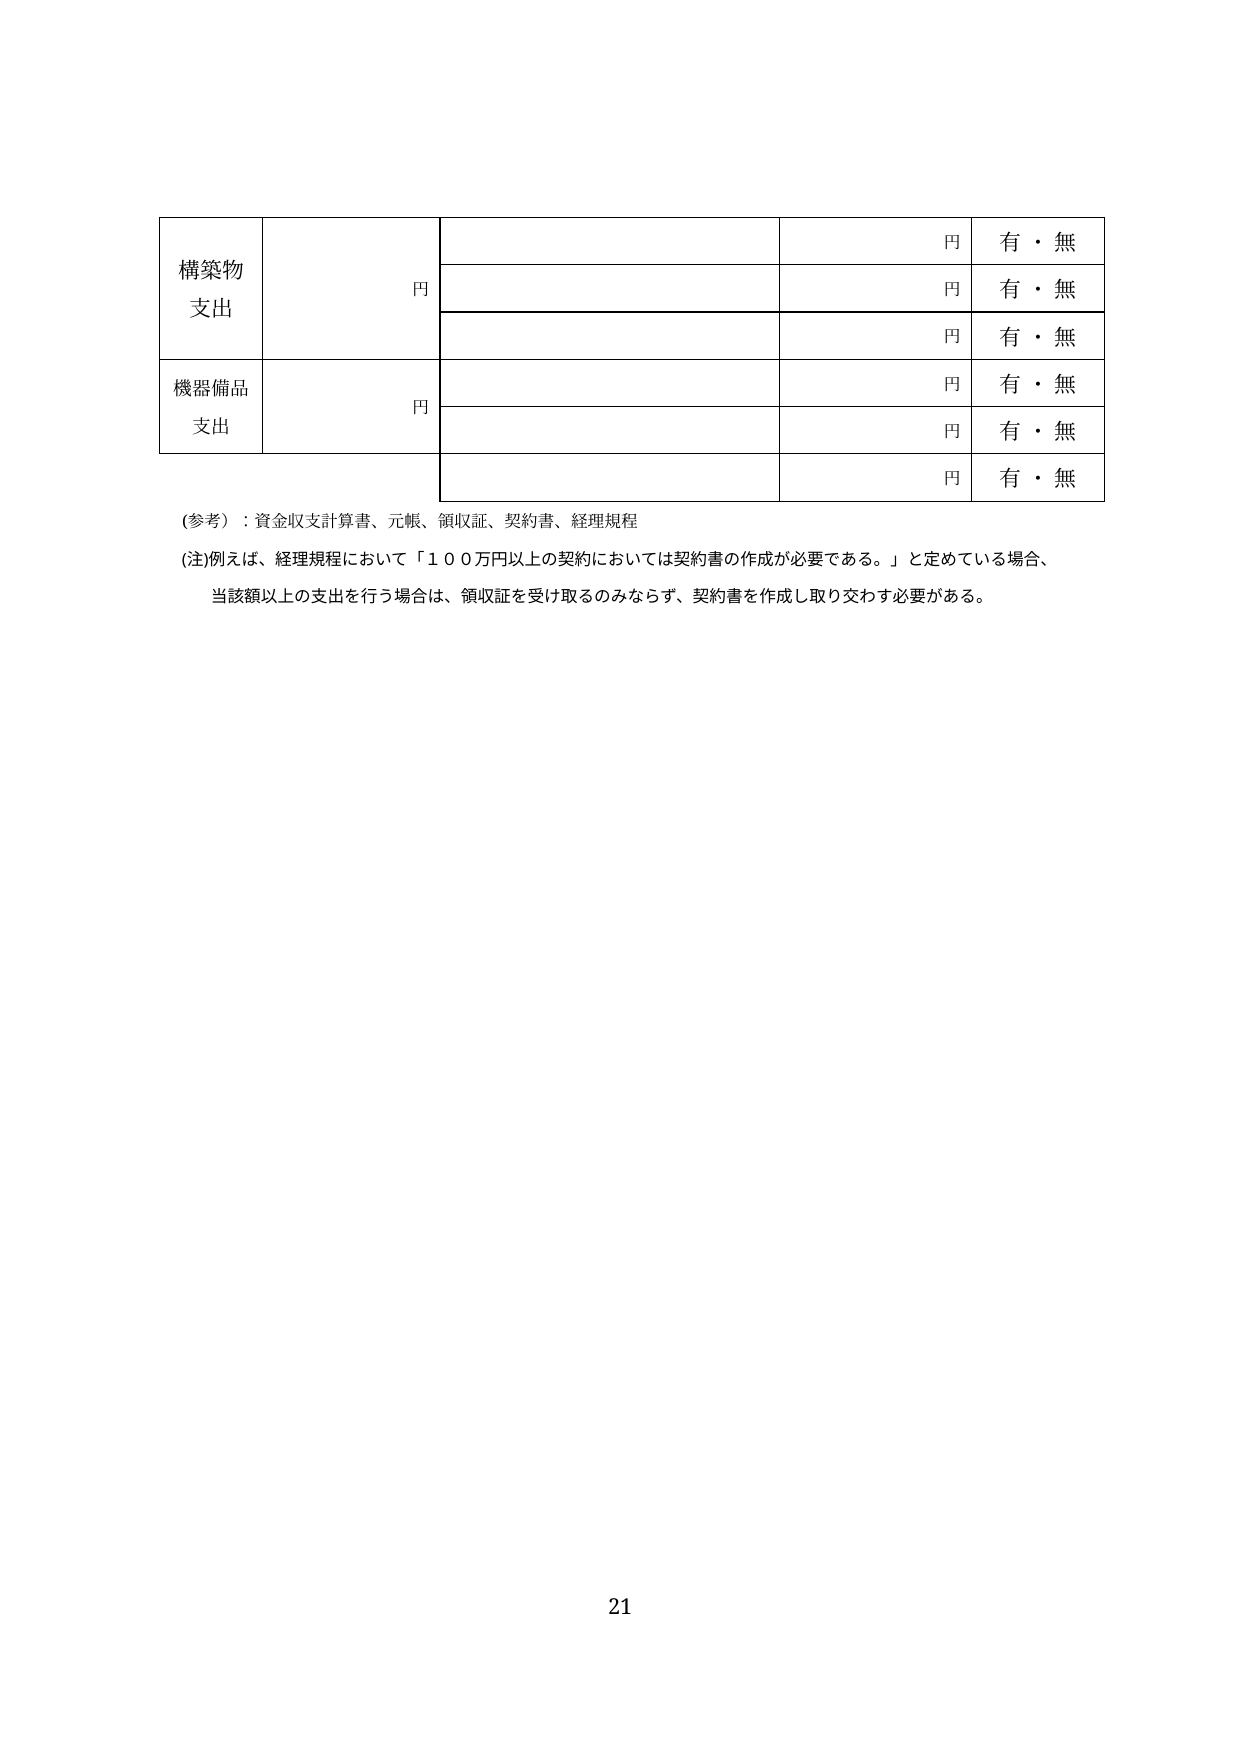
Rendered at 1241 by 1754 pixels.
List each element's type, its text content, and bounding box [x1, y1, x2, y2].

table_cell 有 ・ 無 [972, 360, 1104, 406]
table_cell [441, 360, 779, 406]
table_cell 有 ・ 無 [972, 265, 1104, 311]
table_cell 円 [263, 218, 439, 359]
text (参考）：資金収支計算書、元帳、領収証、契約書、経理規程 [177, 502, 1063, 539]
text 当該額以上の支出を行う場合は、領収証を受け取るのみならず、契約書を作成し取り交わす必要がある。 [177, 577, 1063, 614]
table_cell 機器備品支出 [160, 360, 262, 453]
table_cell 有 ・ 無 [972, 454, 1104, 501]
table_cell [441, 407, 779, 453]
table_cell [441, 265, 779, 311]
table_cell [441, 313, 779, 359]
table_cell 円 [780, 313, 971, 359]
table_cell 円 [780, 454, 971, 501]
table_cell 円 [263, 360, 439, 453]
table_cell 有 ・ 無 [972, 313, 1104, 359]
table_cell 円 [780, 265, 971, 311]
table_cell 円 [780, 360, 971, 406]
text (注)例えば、経理規程において「１００万円以上の契約においては契約書の作成が必要である。」と定めている場合、 [177, 539, 1063, 577]
table_cell 円 [780, 407, 971, 453]
table_cell 構築物支出 [160, 218, 262, 359]
table_cell [441, 454, 779, 501]
table_cell 有 ・ 無 [972, 407, 1104, 453]
table_cell 円 [780, 218, 971, 264]
table_cell [441, 218, 779, 264]
table_cell 有 ・ 無 [972, 218, 1104, 264]
